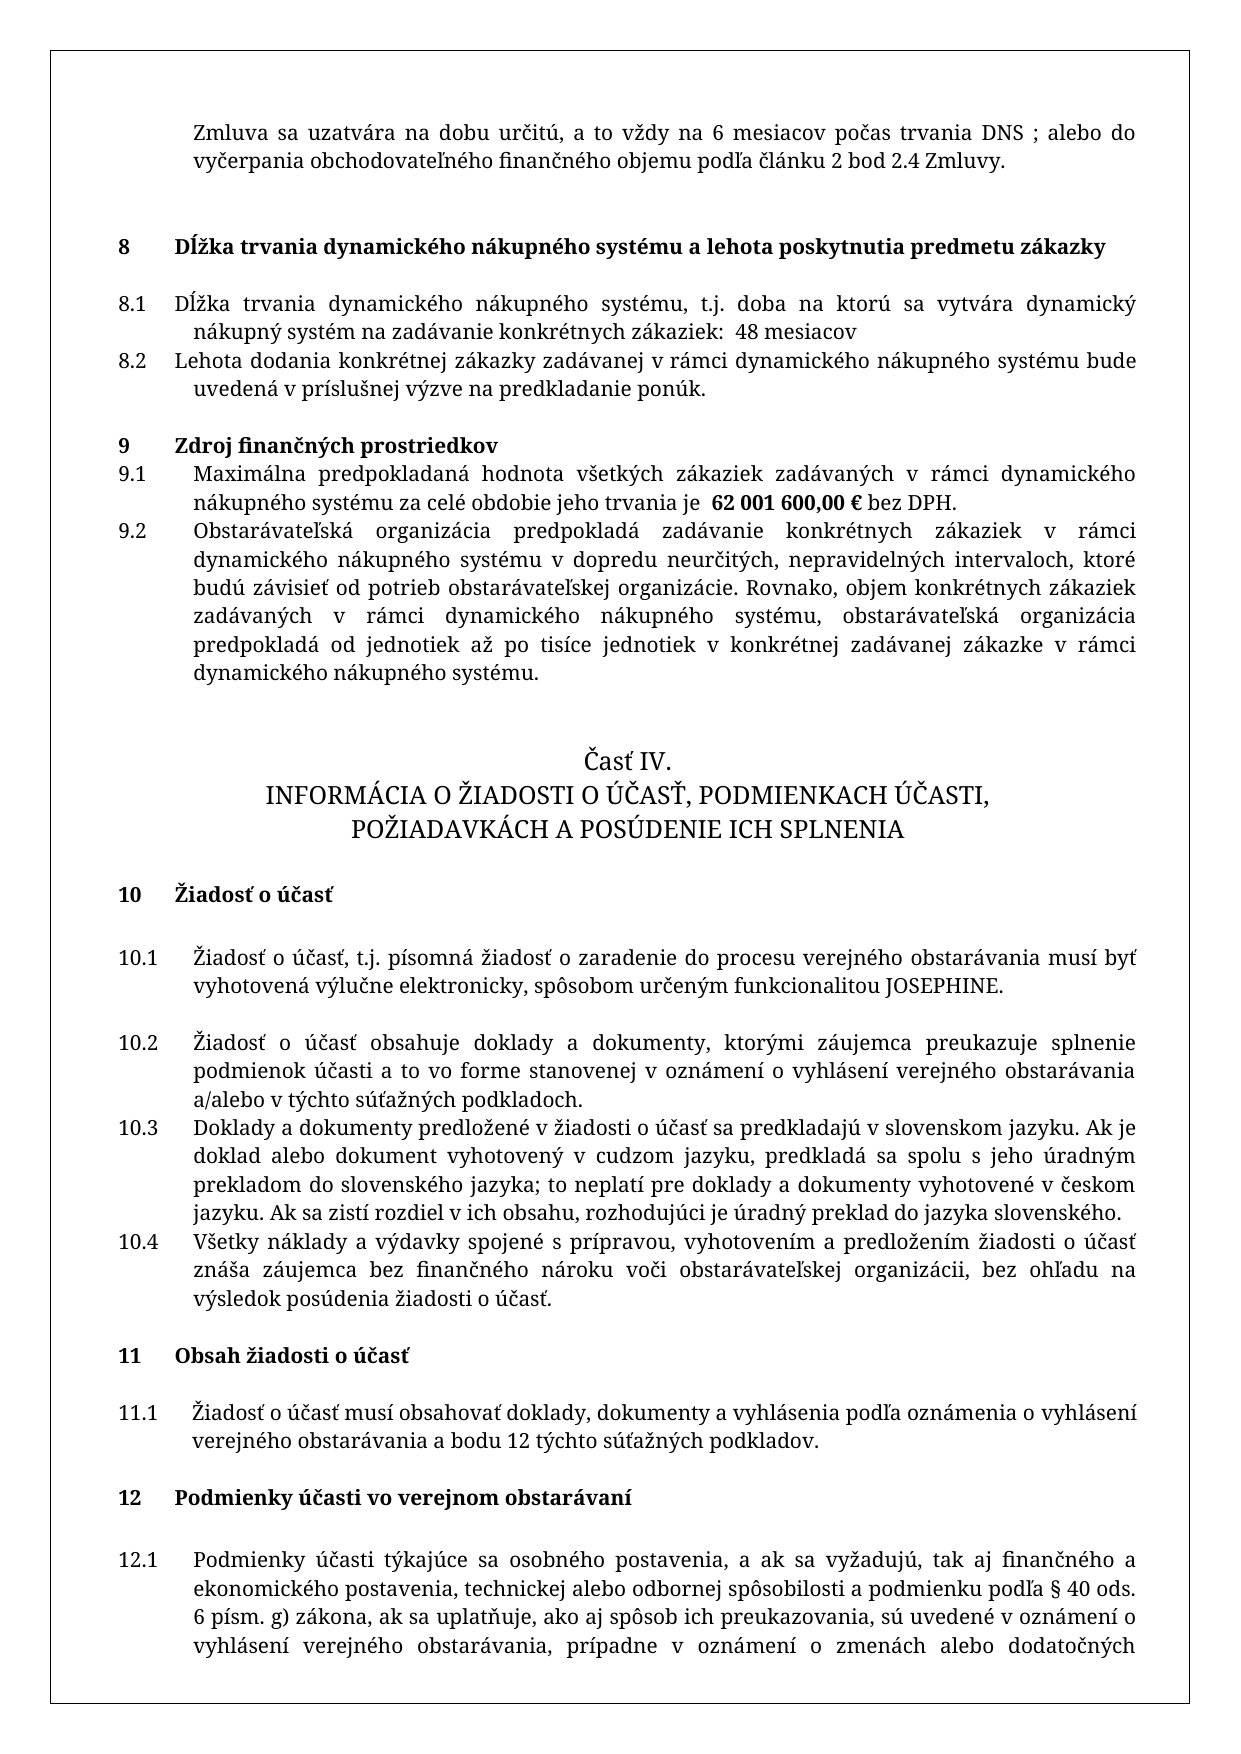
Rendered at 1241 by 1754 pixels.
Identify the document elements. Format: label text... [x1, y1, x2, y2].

subtitle Dĺžka trvania dynamického nákupného systému, t.j. doba na ktorú sa vytvára dynamický nákupný systém na zadávanie konkrétnych zákaziek: 48 mesiacov [118, 289, 1137, 346]
list Doklady a dokumenty predložené v žiadosti o účasť sa predkladajú v slovenskom jazyku. Ak je doklad alebo dokument vyhotovený v cudzom jazyku, predkladá sa spolu s jeho úradným prekladom do slovenského jazyka; to neplatí pre doklady a dokumenty vyhotovené v českom jazyku. Ak sa zistí rozdiel v ich obsahu, rozhodujúci je úradný preklad do jazyka slovenského. [118, 1113, 1137, 1227]
list Obstarávateľská organizácia predpokladá zadávanie konkrétnych zákaziek v rámci dynamického nákupného systému v dopredu neurčitých, nepravidelných intervaloch, ktoré budú závisieť od potrieb obstarávateľskej organizácie. Rovnako, objem konkrétnych zákaziek zadávaných v rámci dynamického nákupného systému, obstarávateľská organizácia predpokladá od jednotiek až po tisíce jednotiek v konkrétnej zadávanej zákazke v rámci dynamického nákupného systému. [118, 516, 1137, 687]
subtitle Obsah žiadosti o účasť [118, 1341, 1137, 1369]
list Zmluva sa uzatvára na dobu určitú, a to vždy na 6 mesiacov počas trvania DNS ; alebo do vyčerpania obchodovateľného finančného objemu podľa článku 2 bod 2.4 Zmluvy. [193, 118, 1137, 175]
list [118, 1545, 1137, 1659]
subtitle INFORMÁCIA O ŽIADOSTI O ÚČASŤ, PODMIENKACH ÚČASTI, [118, 778, 1137, 812]
list Žiadosť o účasť obsahuje doklady a dokumenty, ktorými záujemca preukazuje splnenie podmienok účasti a to vo forme stanovenej v oznámení o vyhlásení verejného obstarávania a/alebo v týchto súťažných podkladoch. [118, 1028, 1137, 1113]
list Maximálna predpokladaná hodnota všetkých zákaziek zadávaných v rámci dynamického nákupného systému za celé obdobie jeho trvania je 62 001 600,00 € bez DPH. [118, 459, 1137, 516]
list Žiadosť o účasť musí obsahovať doklady, dokumenty a vyhlásenia podľa oznámenia o vyhlásení verejného obstarávania a bodu 12 týchto súťažných podkladov. [118, 1398, 1137, 1454]
text Časť IV. [118, 744, 1137, 778]
list Žiadosť o účasť, t.j. písomná žiadosť o zaradenie do procesu verejného obstarávania musí byť vyhotovená výlučne elektronicky, spôsobom určeným funkcionalitou JOSEPHINE. [118, 943, 1137, 999]
subtitle Dĺžka trvania dynamického nákupného systému a lehota poskytnutia predmetu zákazky [118, 232, 1137, 260]
list Všetky náklady a výdavky spojené s prípravou, vyhotovením a predložením žiadosti o účasť znáša záujemca bez finančného nároku voči obstarávateľskej organizácii, bez ohľadu na výsledok posúdenia žiadosti o účasť. [118, 1227, 1137, 1312]
subtitle Lehota dodania konkrétnej zákazky zadávanej v rámci dynamického nákupného systému bude uvedená v príslušnej výzve na predkladanie ponúk. [118, 346, 1137, 403]
subtitle POŽIADAVKÁCH A POSÚDENIE ICH SPLNENIA [118, 812, 1137, 846]
subtitle Žiadosť o účasť [118, 880, 1137, 908]
subtitle Zdroj finančných prostriedkov [118, 431, 1137, 459]
subtitle Podmienky účasti vo verejnom obstarávaní [118, 1483, 1137, 1511]
